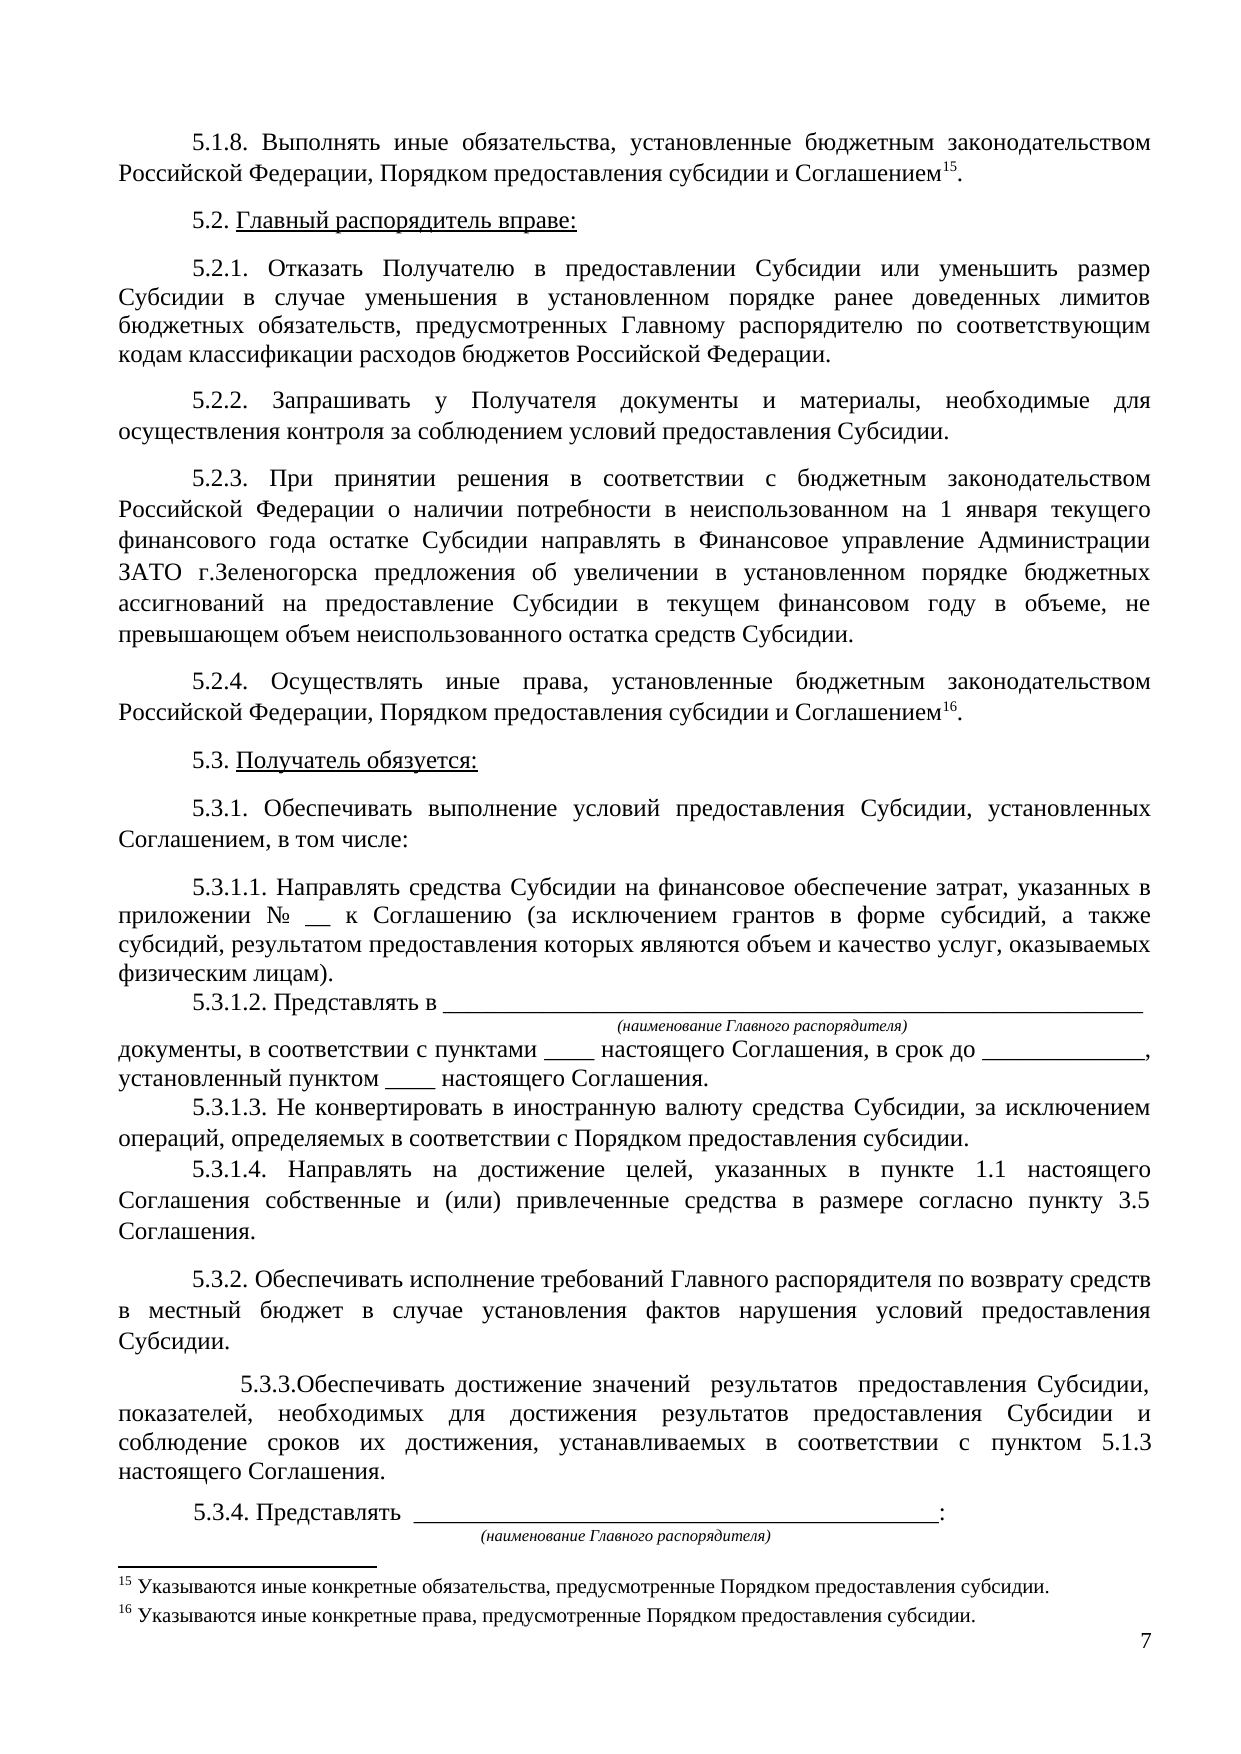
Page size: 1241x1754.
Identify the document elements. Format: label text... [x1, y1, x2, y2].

text 5.2.2. Запрашивать у Получателя документы и материалы, необходимые для осуществления контроля за соблюдением условий предоставления Субсидии. [118, 385, 1152, 444]
text 5.3.1. Обеспечивать выполнение условий предоставления Субсидии, установленных Соглашением, в том числе: [118, 793, 1152, 853]
text 5.2. Главный распорядитель вправе: [118, 205, 1152, 234]
text (наименование Главного распорядителя) [118, 1015, 1152, 1034]
text 5.3.4. Представлять __________________________________________: [118, 1497, 1152, 1526]
text 5.3.3.Обеспечивать достижение значений результатов предоставления Субсидии, показателей, необходимых для достижения результатов предоставления Субсидии и соблюдение сроков их достижения, устанавливаемых в соответствии с пунктом 5.1.3 настоящего Соглашения. [118, 1369, 1152, 1484]
text 5.2.1. Отказать Получателю в предоставлении Субсидии или уменьшить размер Субсидии в случае уменьшения в установленном порядке ранее доведенных лимитов бюджетных обязательств, предусмотренных Главному распорядителю по соответствующим кодам классификации расходов бюджетов Российской Федерации. [118, 253, 1152, 368]
text 5.3. Получатель обязуется: [118, 745, 1152, 774]
text 5.3.2. Обеспечивать исполнение требований Главного распорядителя по возврату средств в местный бюджет в случае установления фактов нарушения условий предоставления Субсидии. [118, 1264, 1152, 1355]
text 5.1.8. Выполнять иные обязательства, установленные бюджетным законодательством Российской Федерации, Порядком предоставления субсидии и Соглашением. [118, 127, 1152, 186]
text 5.2.4. Осуществлять иные права, установленные бюджетным законодательством Российской Федерации, Порядком предоставления субсидии и Соглашением. [118, 666, 1152, 726]
text 5.3.1.1. Направлять средства Субсидии на финансовое обеспечение затрат, указанных в приложении № __ к Соглашению (за исключением грантов в форме субсидий, а также субсидий, результатом предоставления которых являются объем и качество услуг, оказываемых физическим лицам). [118, 872, 1152, 987]
text документы, в соответствии с пунктами ____ настоящего Соглашения, в срок до _____________, установленный пунктом ____ настоящего Соглашения. [118, 1034, 1152, 1092]
text (наименование Главного распорядителя) [118, 1526, 1152, 1545]
text 5.3.1.4. Направлять на достижение целей, указанных в пункте 1.1 настоящего Соглашения собственные и (или) привлеченные средства в размере согласно пункту 3.5 Соглашения. [118, 1154, 1152, 1245]
text 5.3.1.2. Представлять в ________________________________________________________ [118, 987, 1152, 1015]
text 5.3.1.3. Не конвертировать в иностранную валюту средства Субсидии, за исключением операций, определяемых в соответствии с Порядком предоставления субсидии. [118, 1092, 1152, 1152]
text 5.2.3. При принятии решения в соответствии с бюджетным законодательством Российской Федерации о наличии потребности в неиспользованном на 1 января текущего финансового года остатке Субсидии направлять в Финансовое управление Администрации ЗАТО г.Зеленогорска предложения об увеличении в установленном порядке бюджетных ассигнований на предоставление Субсидии в текущем финансовом году в объеме, не превышающем объем неиспользованного остатка средств Субсидии. [118, 463, 1152, 647]
